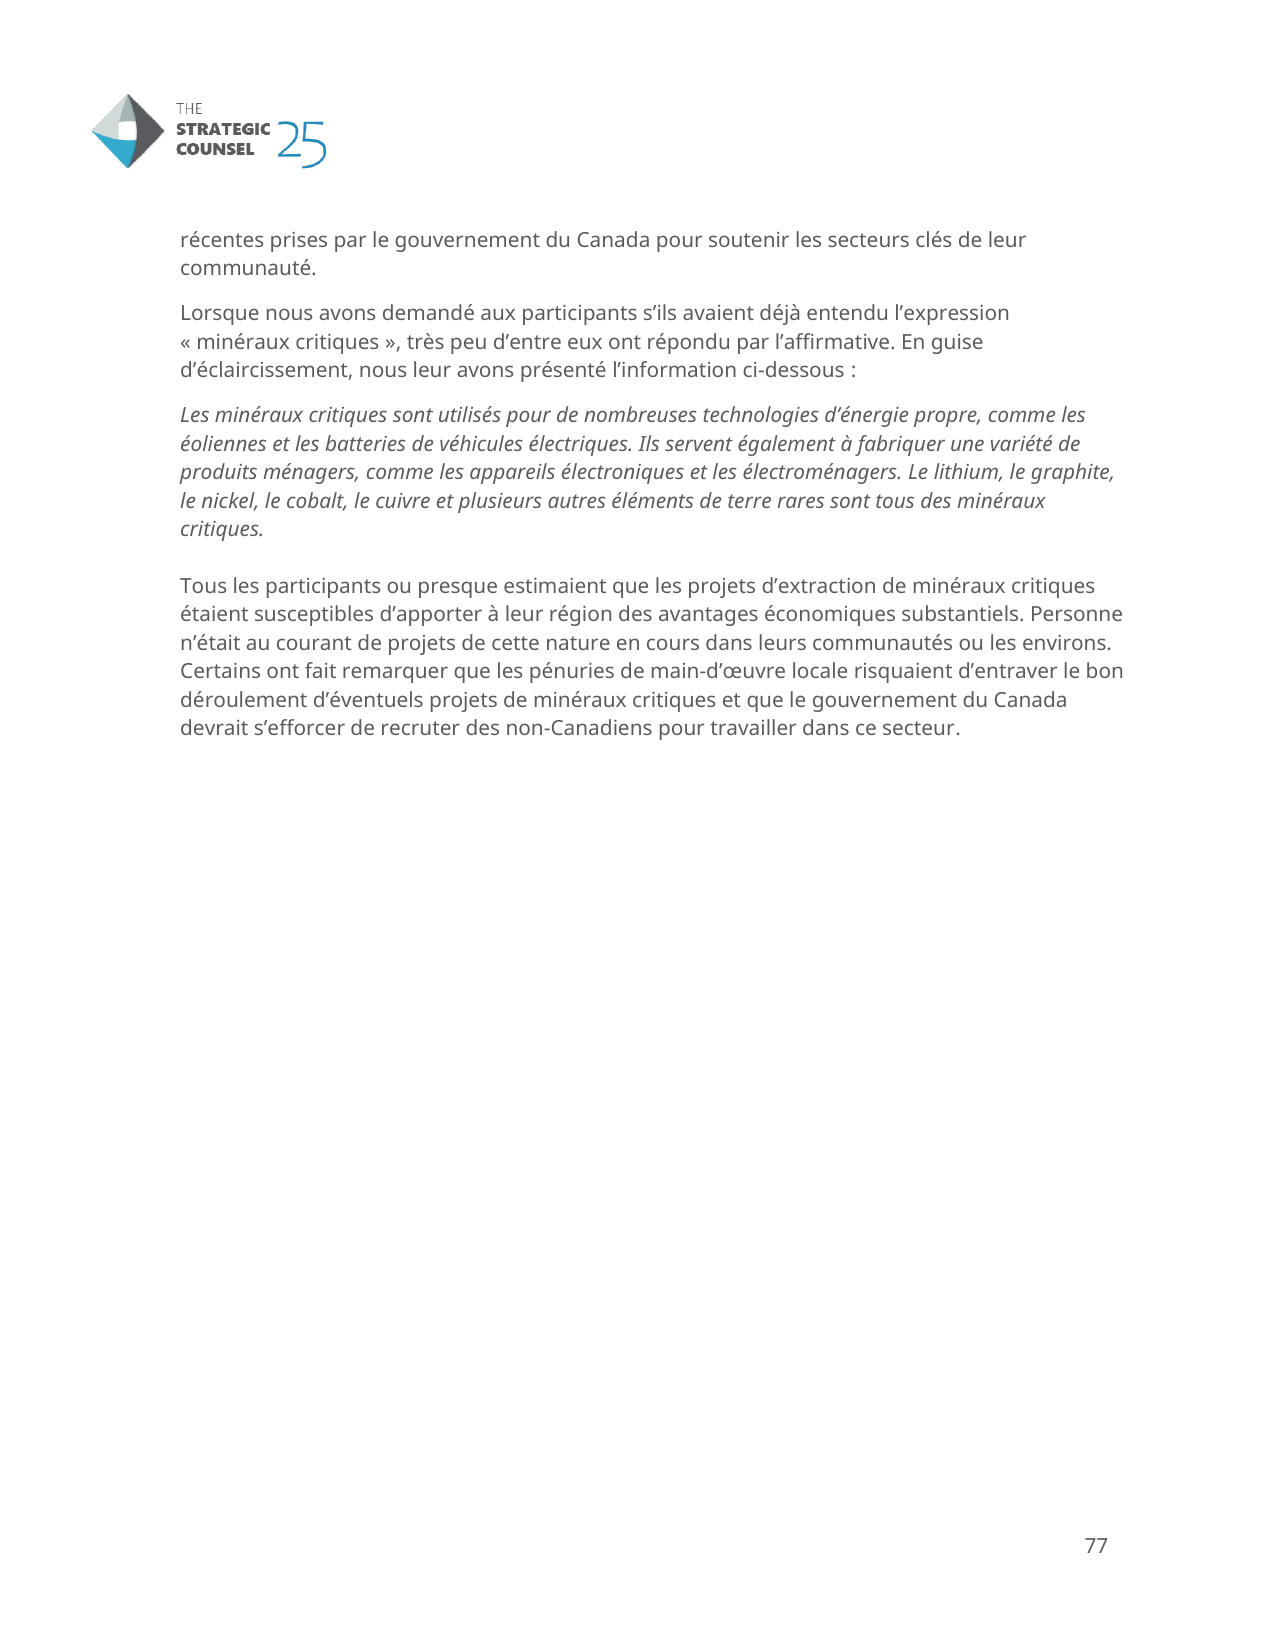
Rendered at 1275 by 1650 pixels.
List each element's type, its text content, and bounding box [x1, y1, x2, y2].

text Tous les participants ou presque estimaient que les projets d’extraction de minéraux critiques étaient susceptibles d’apporter à leur région des avantages économiques substantiels. Personne n’était au courant de projets de cette nature en cours dans leurs communautés ou les environs. Certains ont fait remarquer que les pénuries de main-d’œuvre locale risquaient d’entraver le bon déroulement d’éventuels projets de minéraux critiques et que le gouvernement du Canada devrait s’efforcer de recruter des non-Canadiens pour travailler dans ce secteur. [180, 571, 1125, 742]
text Les minéraux critiques sont utilisés pour de nombreuses technologies d’énergie propre, comme les éoliennes et les batteries de véhicules électriques. Ils servent également à fabriquer une variété de produits ménagers, comme les appareils électroniques et les électroménagers. Le lithium, le graphite, le nickel, le cobalt, le cuivre et plusieurs autres éléments de terre rares sont tous des minéraux critiques. [180, 401, 1125, 543]
text Lorsque nous avons demandé aux participants s’ils avaient déjà entendu l’expression « minéraux critiques », très peu d’entre eux ont répondu par l’affirmative. En guise d’éclaircissement, nous leur avons présenté l’information ci-dessous : [180, 298, 1125, 384]
picture [91, 72, 445, 215]
